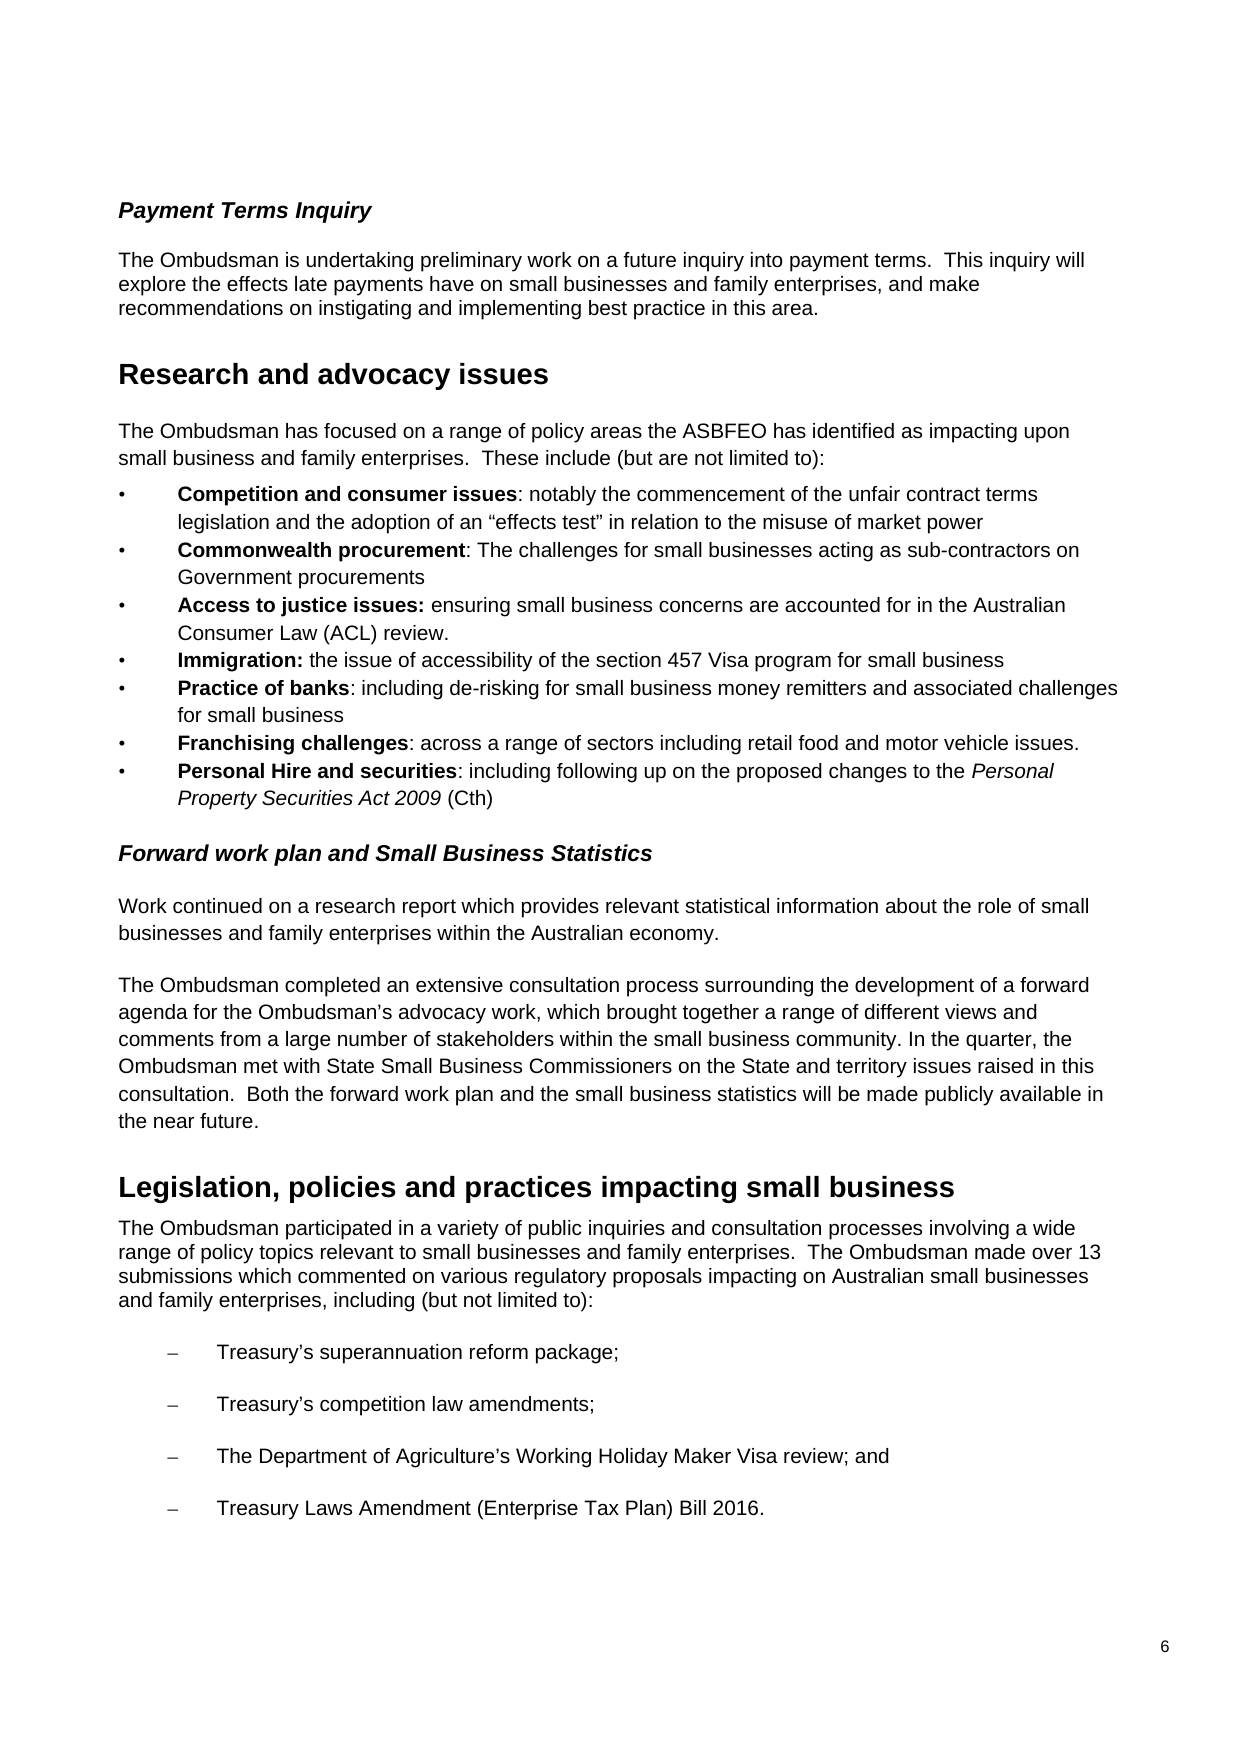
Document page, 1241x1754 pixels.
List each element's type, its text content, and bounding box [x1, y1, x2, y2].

text Work continued on a research report which provides relevant statistical information about the role of small businesses and family enterprises within the Australian economy. [118, 891, 1122, 945]
subtitle Payment Terms Inquiry [118, 197, 1122, 224]
text Treasury’s competition law amendments; [167, 1389, 1122, 1416]
list Franchising challenges: across a range of sectors including retail food and motor vehicle issues. [118, 731, 1122, 755]
text Treasury Laws Amendment (Enterprise Tax Plan) Bill 2016. [167, 1493, 1122, 1520]
list Commonwealth procurement: The challenges for small businesses acting as sub-contractors on Government procurements [118, 537, 1122, 589]
list Practice of banks: including de-risking for small business money remitters and associated challenges for small business [118, 676, 1122, 727]
text The Ombudsman has focused on a range of policy areas the ASBFEO has identified as impacting upon small business and family enterprises. These include (but are not limited to): [118, 416, 1122, 470]
list Access to justice issues: ensuring small business concerns are accounted for in the Australian Consumer Law (ACL) review. [118, 593, 1122, 644]
text The Ombudsman participated in a variety of public inquiries and consultation processes involving a wide range of policy topics relevant to small businesses and family enterprises. The Ombudsman made over 13 submissions which commented on various regulatory proposals impacting on Australian small businesses and family enterprises, including (but not limited to): [118, 1216, 1122, 1312]
subtitle Forward work plan and Small Business Statistics [118, 839, 1122, 866]
text The Ombudsman is undertaking preliminary work on a future inquiry into payment terms. This inquiry will explore the effects late payments have on small businesses and family enterprises, and make recommendations on instigating and implementing best practice in this area. [118, 248, 1122, 319]
subtitle Research and advocacy issues [118, 357, 1122, 391]
list Personal Hire and securities: including following up on the proposed changes to the Personal Property Securities Act 2009 (Cth) [118, 758, 1122, 810]
text The Department of Agriculture’s Working Holiday Maker Visa review; and [167, 1441, 1122, 1468]
list Competition and consumer issues: notably the commencement of the unfair contract terms legislation and the adoption of an “effects test” in relation to the misuse of market power [118, 482, 1122, 534]
list Immigration: the issue of accessibility of the section 457 Visa program for small business [118, 648, 1122, 672]
text Treasury’s superannuation reform package; [167, 1337, 1122, 1364]
text The Ombudsman completed an extensive consultation process surrounding the development of a forward agenda for the Ombudsman’s advocacy work, which brought together a range of different views and comments from a large number of stakeholders within the small business community. In the quarter, the Ombudsman met with State Small Business Commissioners on the State and territory issues raised in this consultation. Both the forward work plan and the small business statistics will be made publicly available in the near future. [118, 970, 1122, 1132]
subtitle Legislation, policies and practices impacting small business [118, 1170, 1122, 1203]
